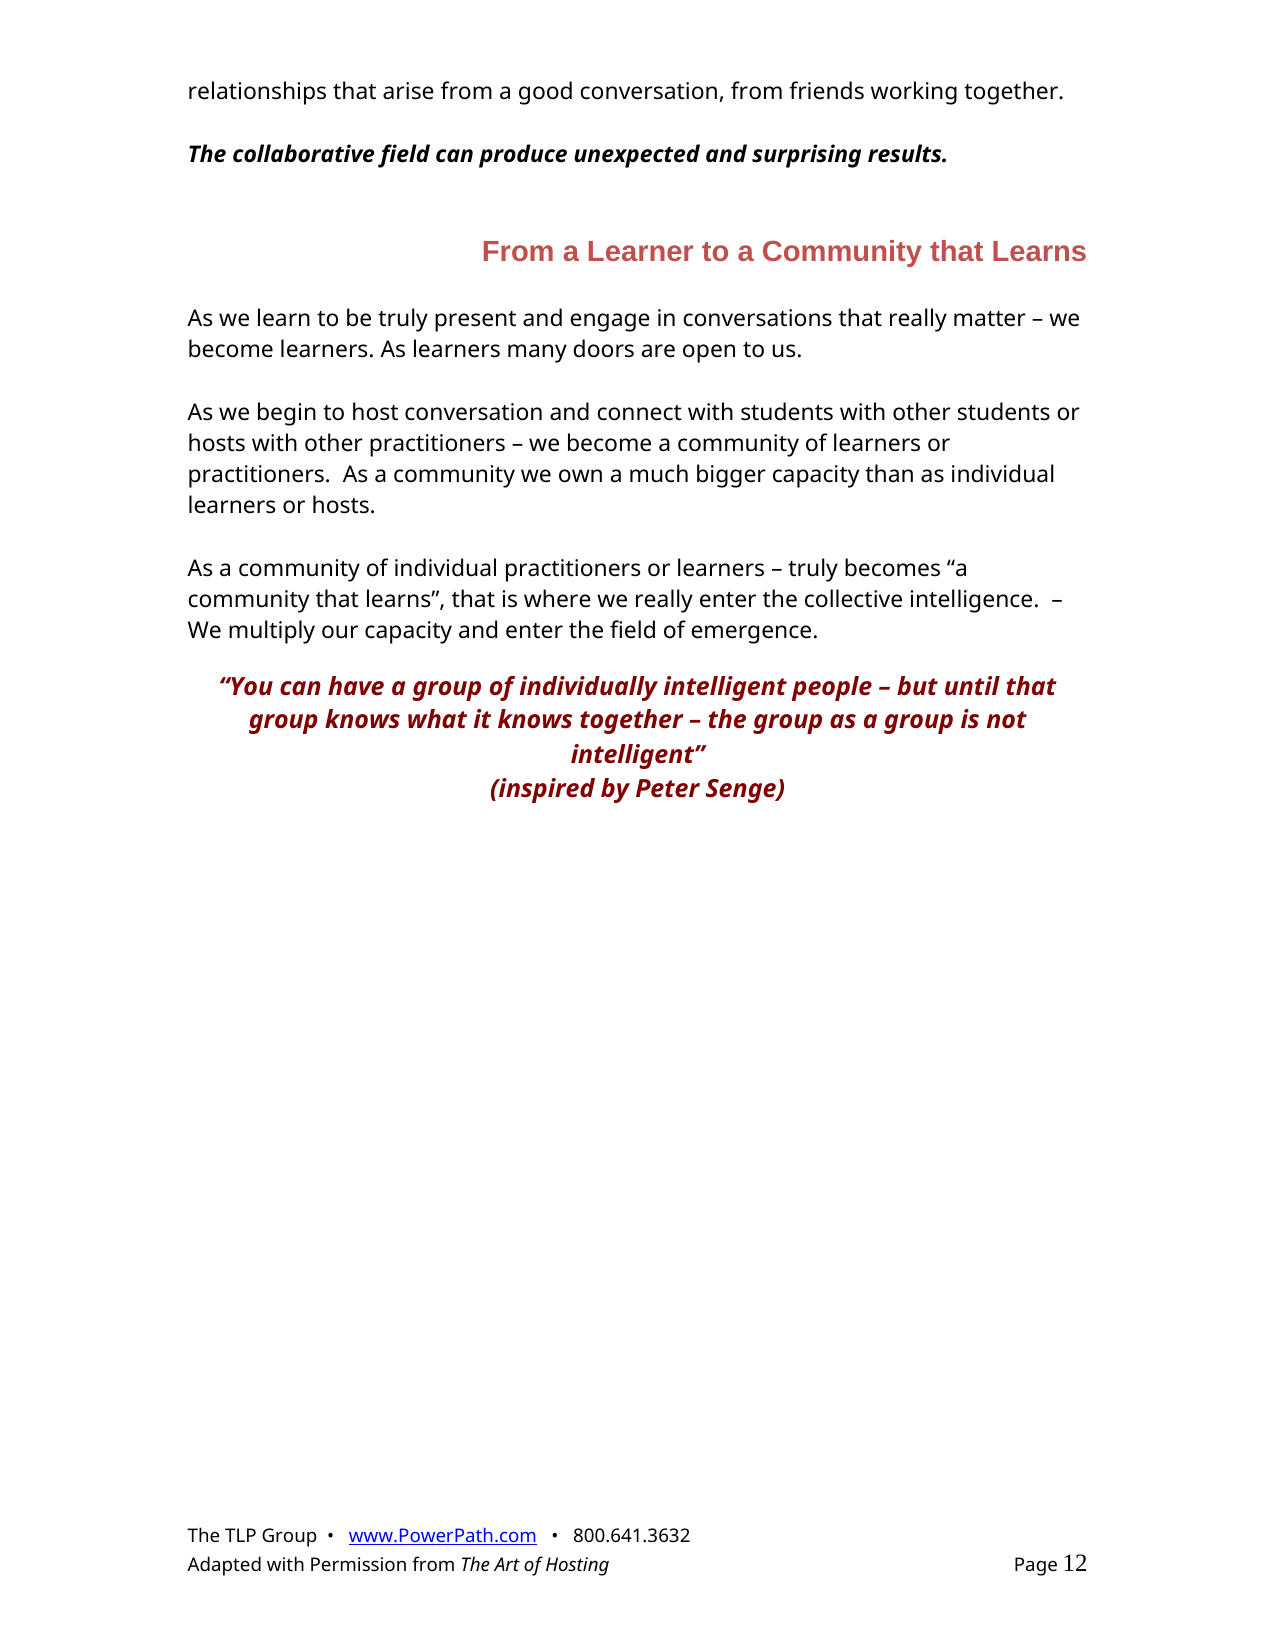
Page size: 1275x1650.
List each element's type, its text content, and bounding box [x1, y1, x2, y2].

text (inspired by Peter Senge) [187, 770, 1087, 804]
text “You can have a group of individually intelligent people – but until that group knows what it knows together – the group as a group is not intelligent” [187, 668, 1087, 770]
text As a community of individual practitioners or learners – truly becomes “a community that learns”, that is where we really enter the collective intelligence. – We multiply our capacity and enter the field of emergence. [187, 552, 1087, 645]
text As we learn to be truly present and engage in conversations that really matter – we become learners. As learners many doors are open to us. [187, 302, 1087, 364]
text T [187, 137, 1087, 169]
text As we begin to host conversation and connect with students with other students or hosts with other practitioners – we become a community of learners or practitioners. As a community we own a much bigger capacity than as individual learners or hosts. [187, 395, 1087, 520]
text From a Learner to a Community that Learns [187, 234, 1087, 268]
